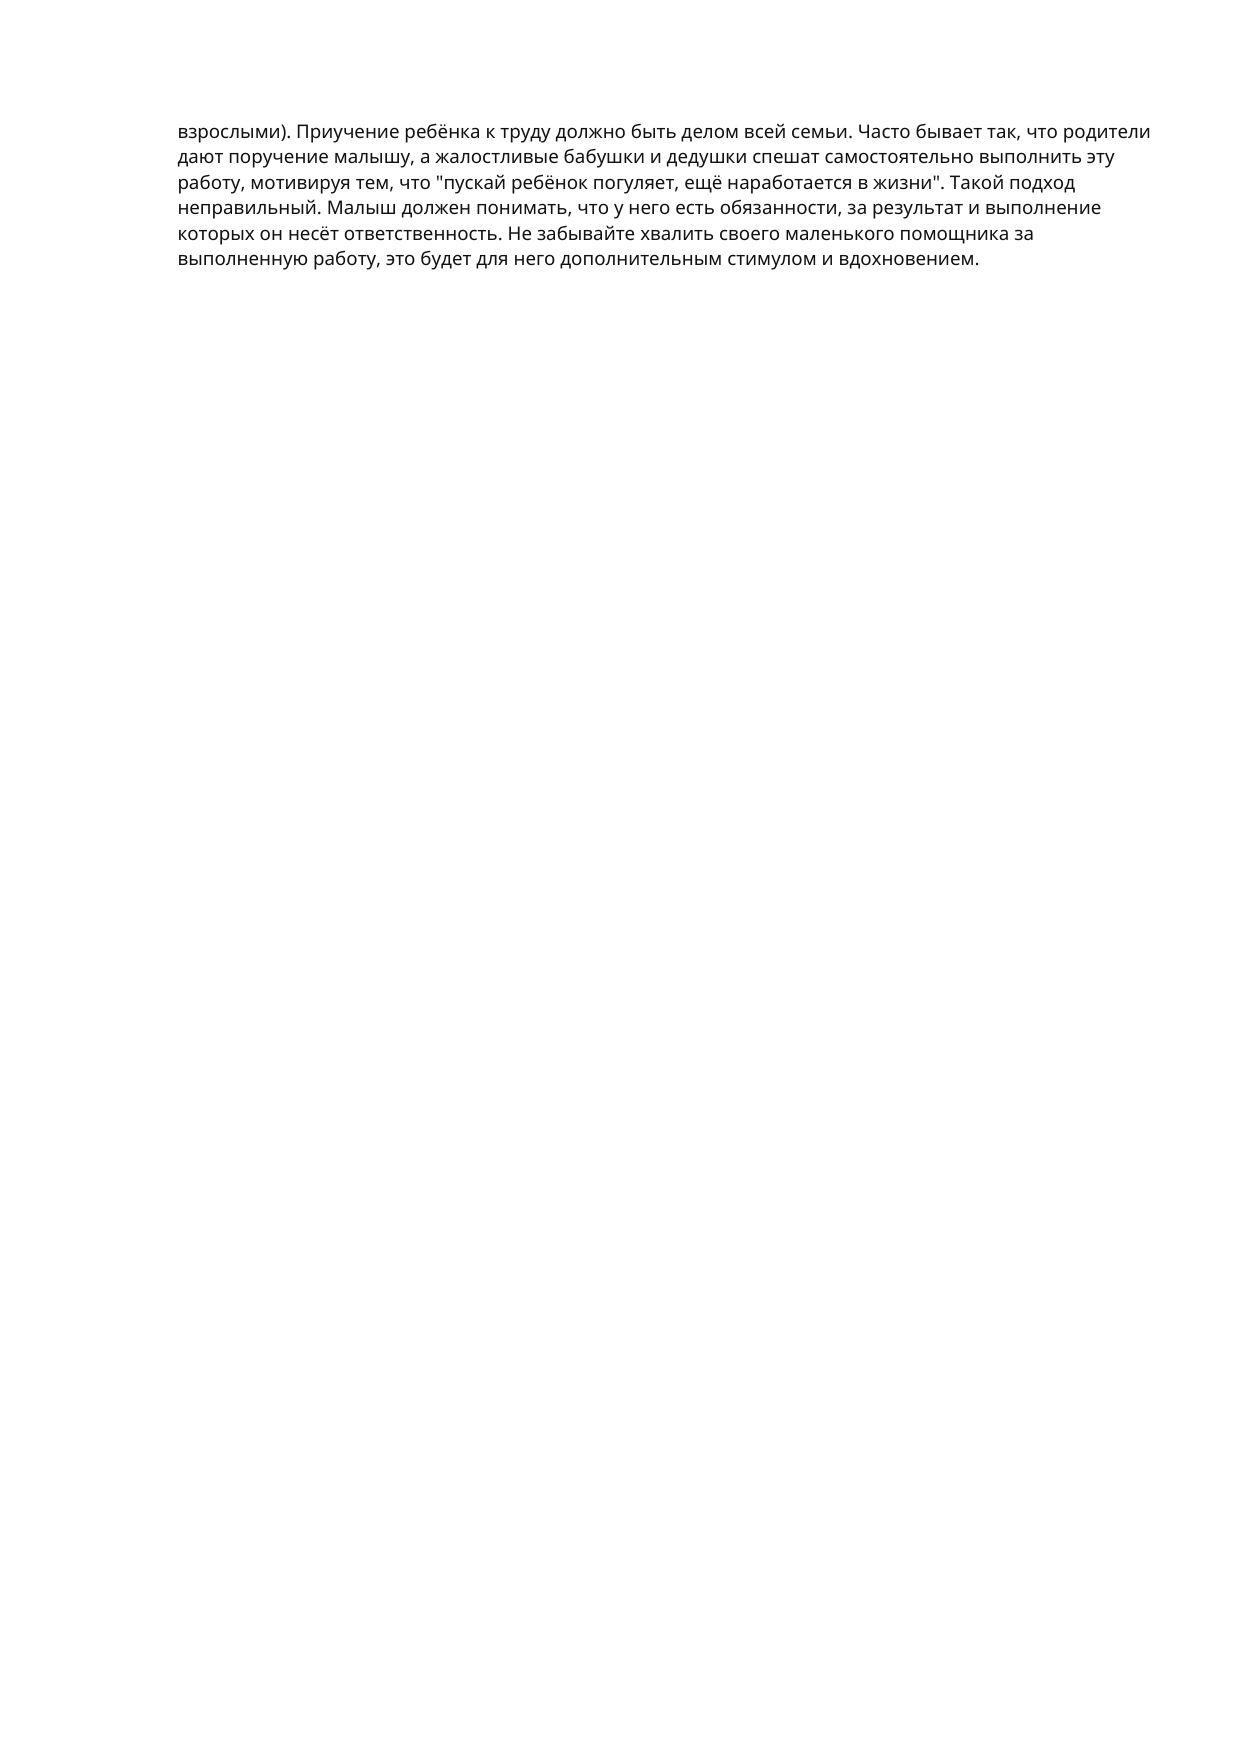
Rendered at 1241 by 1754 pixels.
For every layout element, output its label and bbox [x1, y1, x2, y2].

text [177, 118, 1152, 271]
